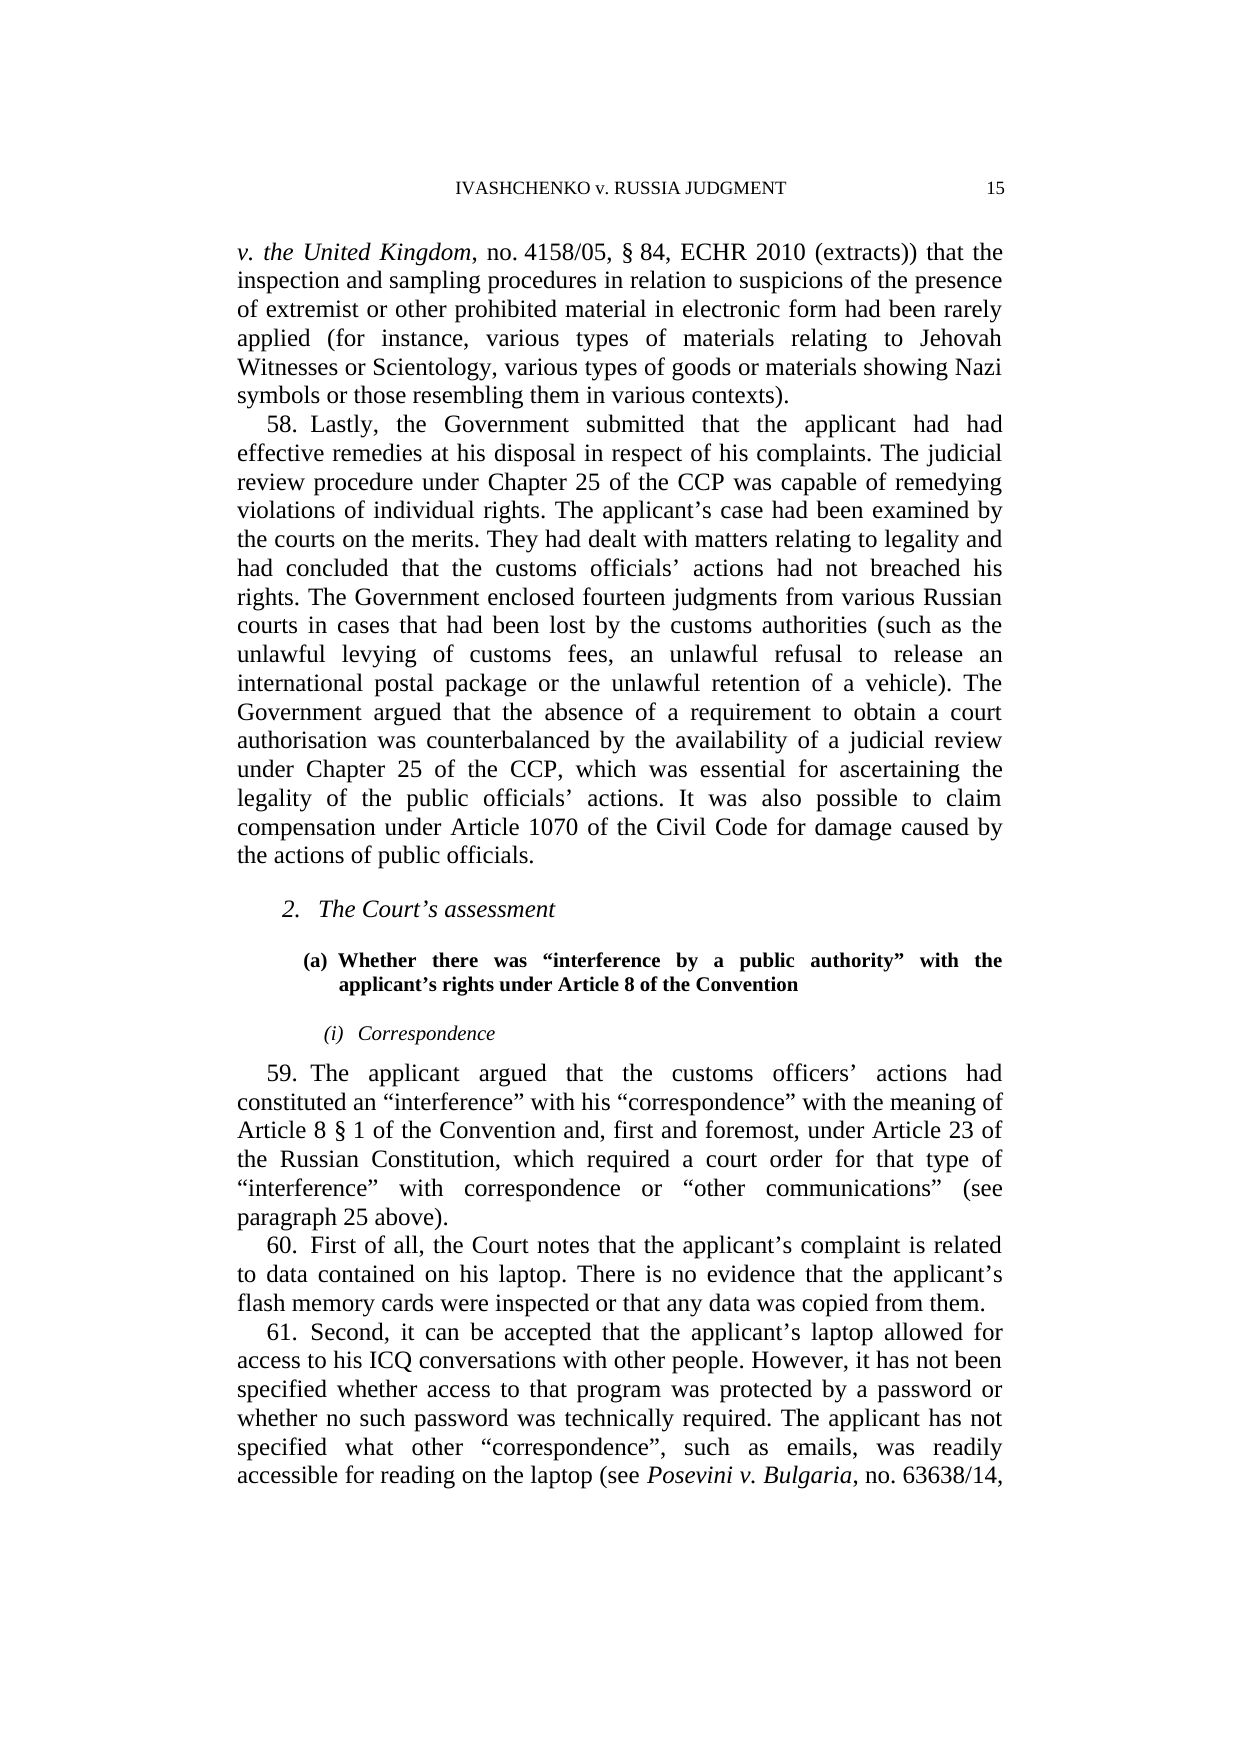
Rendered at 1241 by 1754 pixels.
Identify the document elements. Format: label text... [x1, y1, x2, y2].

text 60. First of all, the Court notes that the applicant’s complaint is related to data contained on his laptop. There is no evidence that the applicant’s flash memory cards were inspected or that any data was copied from them. [237, 1230, 1003, 1317]
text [237, 1317, 1003, 1489]
text 59. The applicant argued that the customs officers’ actions had constituted an “interference” with his “correspondence” with the meaning of Article 8 § 1 of the Convention and, first and foremost, under Article 23 of the Russian Constitution, which required a court order for that type of “interference” with correspondence or “other communications” (see paragraph 25 above). [237, 1058, 1003, 1230]
subtitle (i) Correspondence [324, 1021, 1003, 1045]
text 58. Lastly, the Government submitted that the applicant had had effective remedies at his disposal in respect of his complaints. The judicial review procedure under Chapter 25 of the CCP was capable of remedying violations of individual rights. The applicant’s case had been examined by the courts on the merits. They had dealt with matters relating to legality and had concluded that the customs officials’ actions had not breached his rights. The Government enclosed fourteen judgments from various Russian courts in cases that had been lost by the customs authorities (such as the unlawful levying of customs fees, an unlawful refusal to release an international postal package or the unlawful retention of a vehicle). The Government argued that the absence of a requirement to obtain a court authorisation was counterbalanced by the availability of a judicial review under Chapter 25 of the CCP, which was essential for ascertaining the legality of the public officials’ actions. It was also possible to claim compensation under Article 1070 of the Civil Code for damage caused by the actions of public officials. [237, 409, 1003, 869]
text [237, 237, 1003, 409]
subtitle 2. The Court’s assessment [282, 894, 1003, 923]
subtitle (a) Whether there was “interference by a public authority” with the applicant’s rights under Article 8 of the Convention [303, 948, 1003, 996]
